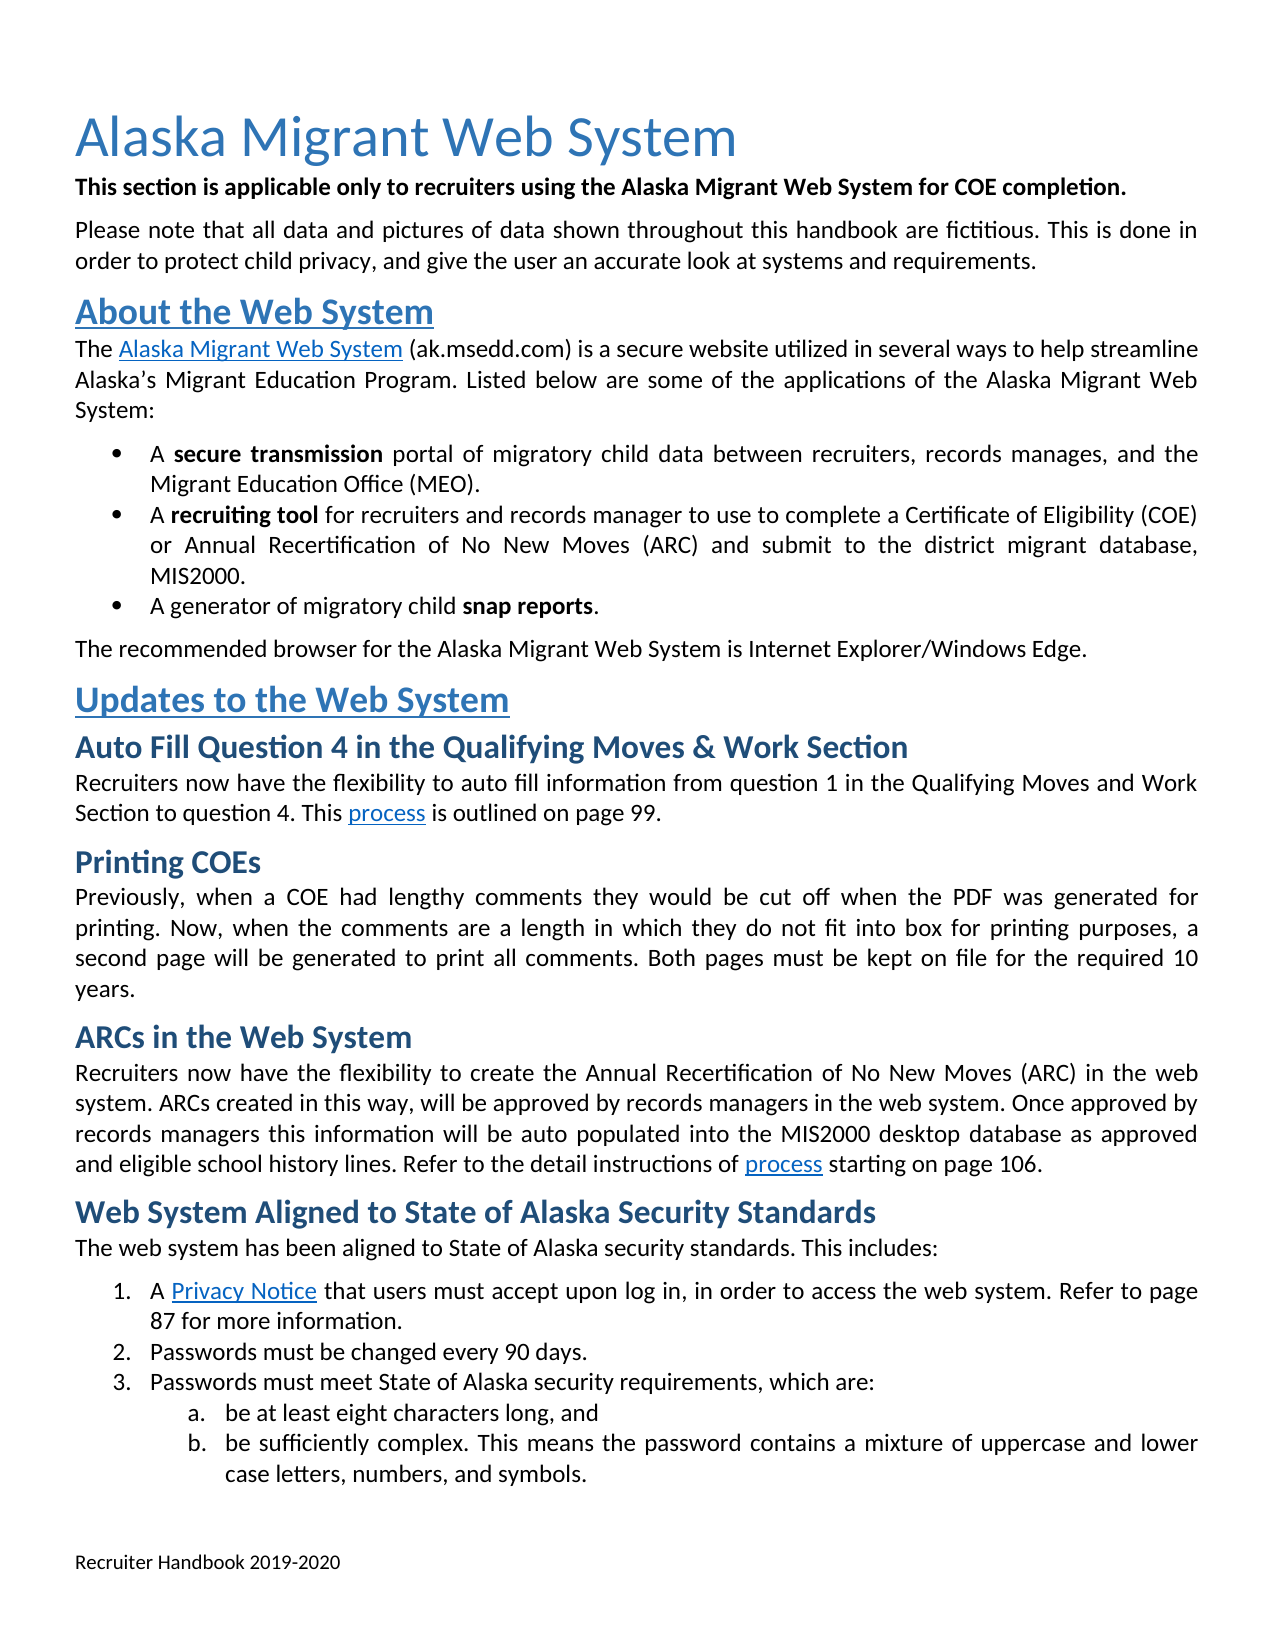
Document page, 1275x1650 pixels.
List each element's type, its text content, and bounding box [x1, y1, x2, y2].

list Passwords must be changed every 90 days. [112, 1336, 1200, 1367]
subtitle Alaska Migrant Web System [75, 100, 1200, 171]
list Passwords must meet State of Alaska security requirements, which are: [112, 1367, 1200, 1397]
list A generator of migratory child snap reports. [112, 590, 1200, 621]
list A Privacy Notice that users must accept upon log in, in order to access the web system. Refer to page 82 for more information. [112, 1275, 1200, 1336]
subtitle ARCs in the Web System [75, 1016, 1200, 1057]
text Recruiters now have the flexibility to create the Annual Recertification of No New Moves (ARC) in the web system. ARCs created in this way, will be approved by records managers in the web system. Once approved by records managers this information will be auto populated into the MIS2000 desktop database as approved and eligible school history lines. Refer to the detail instructions of process starting on page 100. [75, 1057, 1200, 1179]
text The recommended browser for the Alaska Migrant Web System is Internet Explorer/Windows Edge. [75, 633, 1200, 664]
subtitle Auto Fill Question 4 in the Qualifying Moves & Work Section [75, 726, 1200, 767]
text Previously, when a COE had lengthy comments they would be cut off when the PDF was generated for printing. Now, when the comments are a length in which they do not fit into box for printing purposes, a second page will be generated to print all comments. Both pages must be kept on file for the required 10 years. [75, 881, 1200, 1003]
list be sufficiently complex. This means the password contains a mixture of uppercase and lower case letters, numbers, and symbols. [187, 1428, 1200, 1489]
subtitle Printing COEs [75, 841, 1200, 881]
list A recruiting tool for recruiters and records manager to use to complete a Certificate of Eligibility (COE) or Annual Recertification of No New Moves (ARC) and submit to the district migrant database, MIS2000. [112, 499, 1200, 590]
text Please note that all data and pictures of data shown throughout this handbook are fictitious. This is done in order to protect child privacy, and give the user an accurate look at systems and requirements. [75, 214, 1200, 275]
text Recruiters now have the flexibility to auto fill information from question 1 in the Qualifying Moves and Work Section to question 4. This process is outlined on page 93. [75, 767, 1200, 828]
subtitle About the Web System [75, 288, 1200, 334]
list be at least eight characters long, and [187, 1397, 1200, 1428]
text The Alaska Migrant Web System (ak.msedd.com) is a secure website utilized in several ways to help streamline Alaska’s Migrant Education Program. Listed below are some of the applications of the Alaska Migrant Web System: [75, 334, 1200, 425]
subtitle Web System Aligned to State of Alaska Security Standards [75, 1191, 1200, 1232]
list A secure transmission portal of migratory child data between recruiters, records manages, and the Migrant Education Office (MEO). [112, 438, 1200, 499]
text The web system has been aligned to State of Alaska security standards. This includes: [75, 1232, 1200, 1262]
subtitle Updates to the Web System [75, 676, 1200, 722]
text This section is applicable only to recruiters using the Alaska Migrant Web System for COE completion. [75, 171, 1200, 202]
